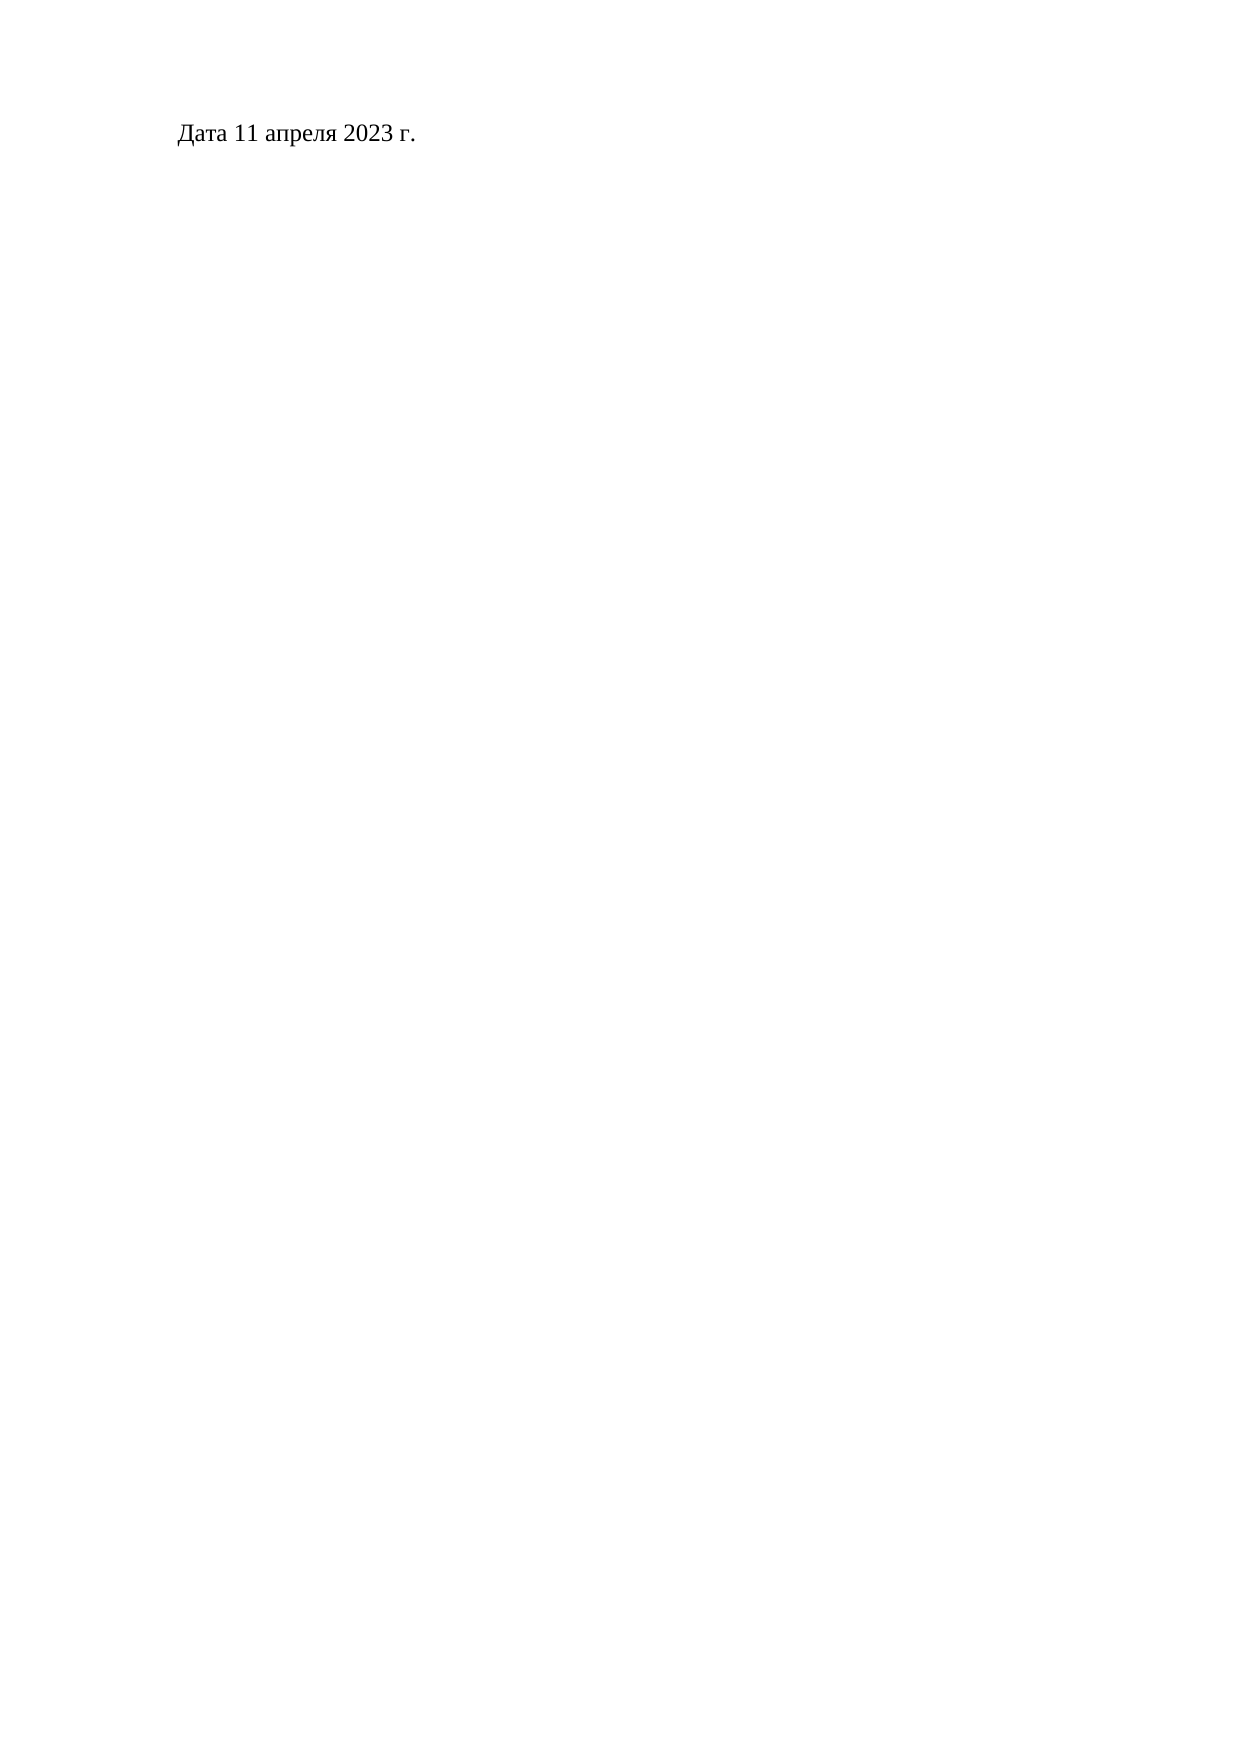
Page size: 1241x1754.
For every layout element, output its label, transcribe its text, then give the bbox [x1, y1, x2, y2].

text Дата 11 апреля 2023 г. [177, 118, 1152, 147]
